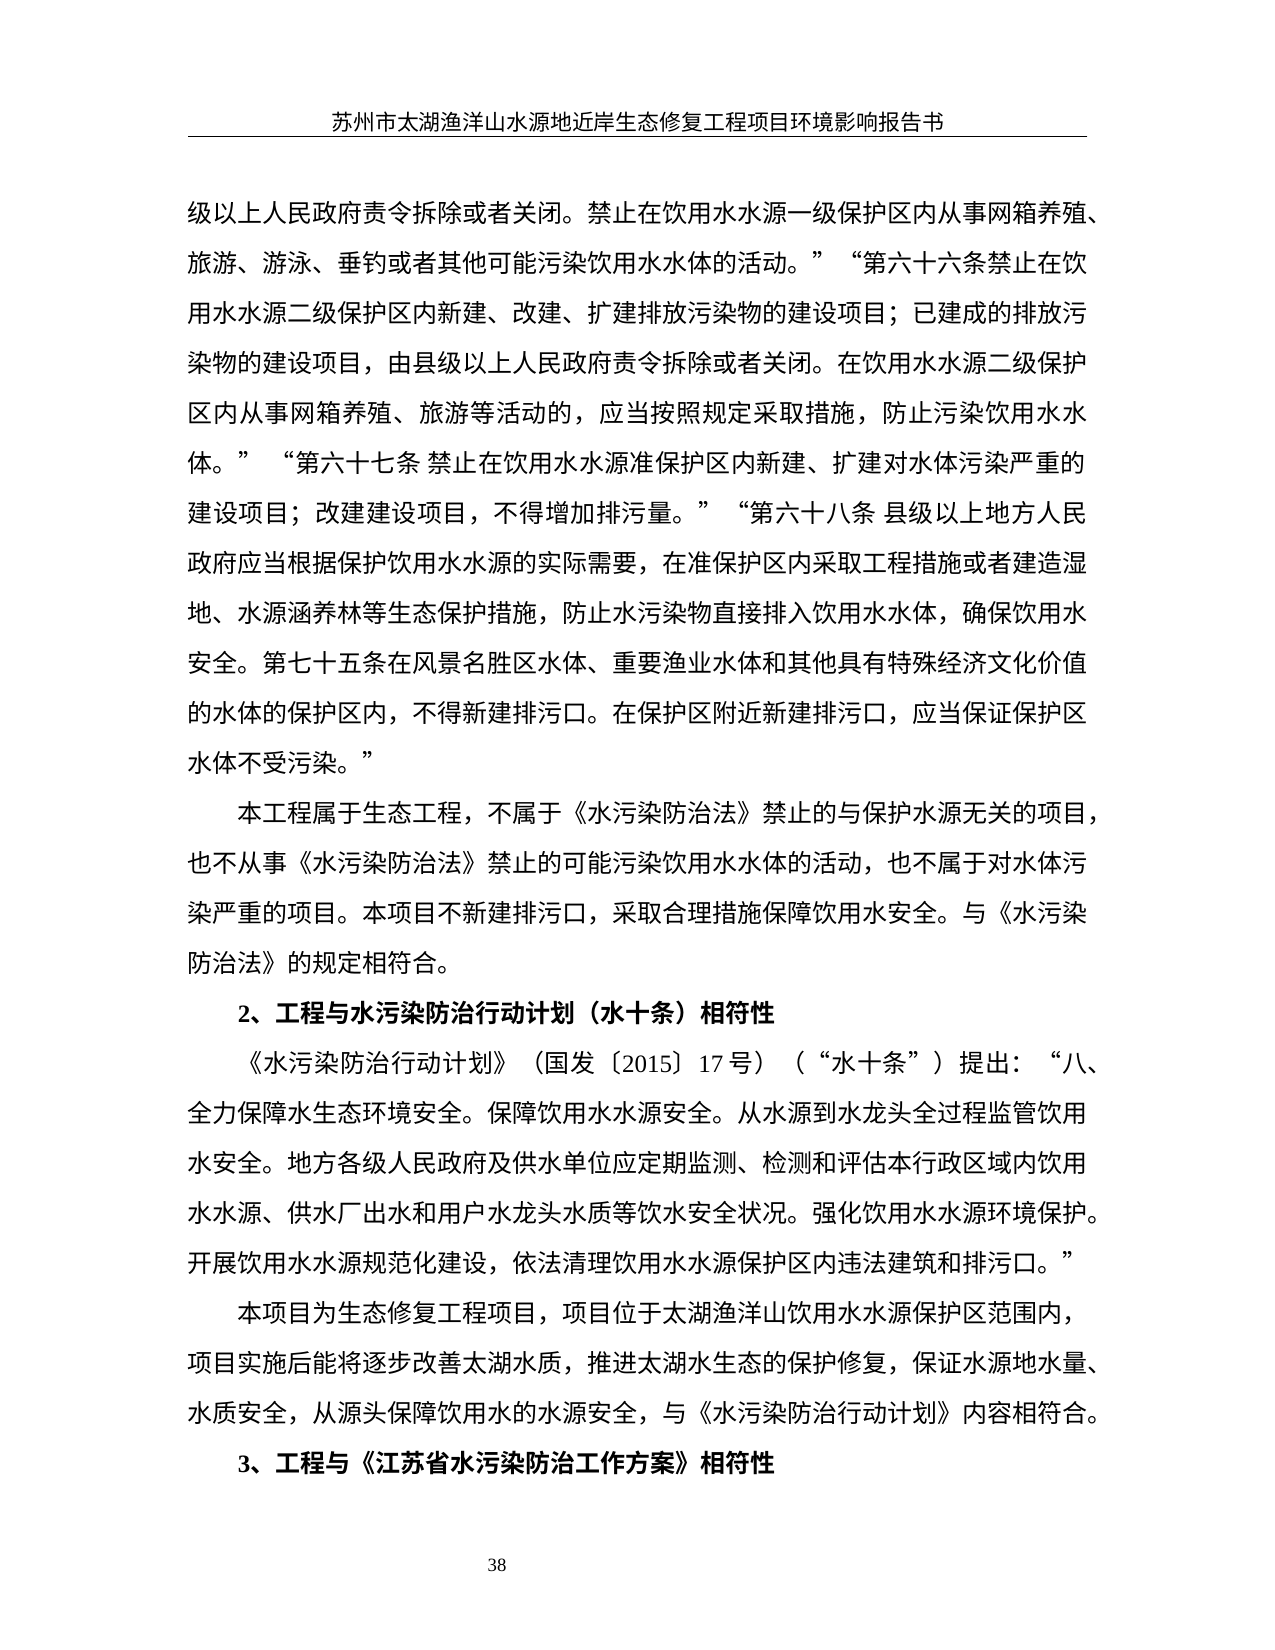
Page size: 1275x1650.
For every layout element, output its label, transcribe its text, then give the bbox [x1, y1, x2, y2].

text 本工程属于生态工程，不属于《水污染防治法》禁止的与保护水源无关的项目，也不从事《水污染防治法》禁止的可能污染饮用水水体的活动，也不属于对水体污染严重的项目。本项目不新建排污口，采取合理措施保障饮用水安全。与《水污染防治法》的规定相符合。 [187, 782, 1087, 982]
text 2、工程与水污染防治行动计划（水十条）相符性 [187, 982, 1087, 1032]
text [187, 182, 1087, 782]
text 3、工程与《江苏省水污染防治工作方案》相符性 [187, 1432, 1087, 1482]
text 本项目为生态修复工程项目，项目位于太湖渔洋山饮用水水源保护区范围内，项目实施后能将逐步改善太湖水质，推进太湖水生态的保护修复，保证水源地水量、水质安全，从源头保障饮用水的水源安全，与《水污染防治行动计划》内容相符合。 [187, 1282, 1087, 1432]
text 《水污染防治行动计划》（国发〔2015〕17号）（“水十条”）提出：“八、全力保障水生态环境安全。保障饮用水水源安全。从水源到水龙头全过程监管饮用水安全。地方各级人民政府及供水单位应定期监测、检测和评估本行政区域内饮用水水源、供水厂出水和用户水龙头水质等饮水安全状况。强化饮用水水源环境保护。开展饮用水水源规范化建设，依法清理饮用水水源保护区内违法建筑和排污口。” [187, 1032, 1087, 1282]
